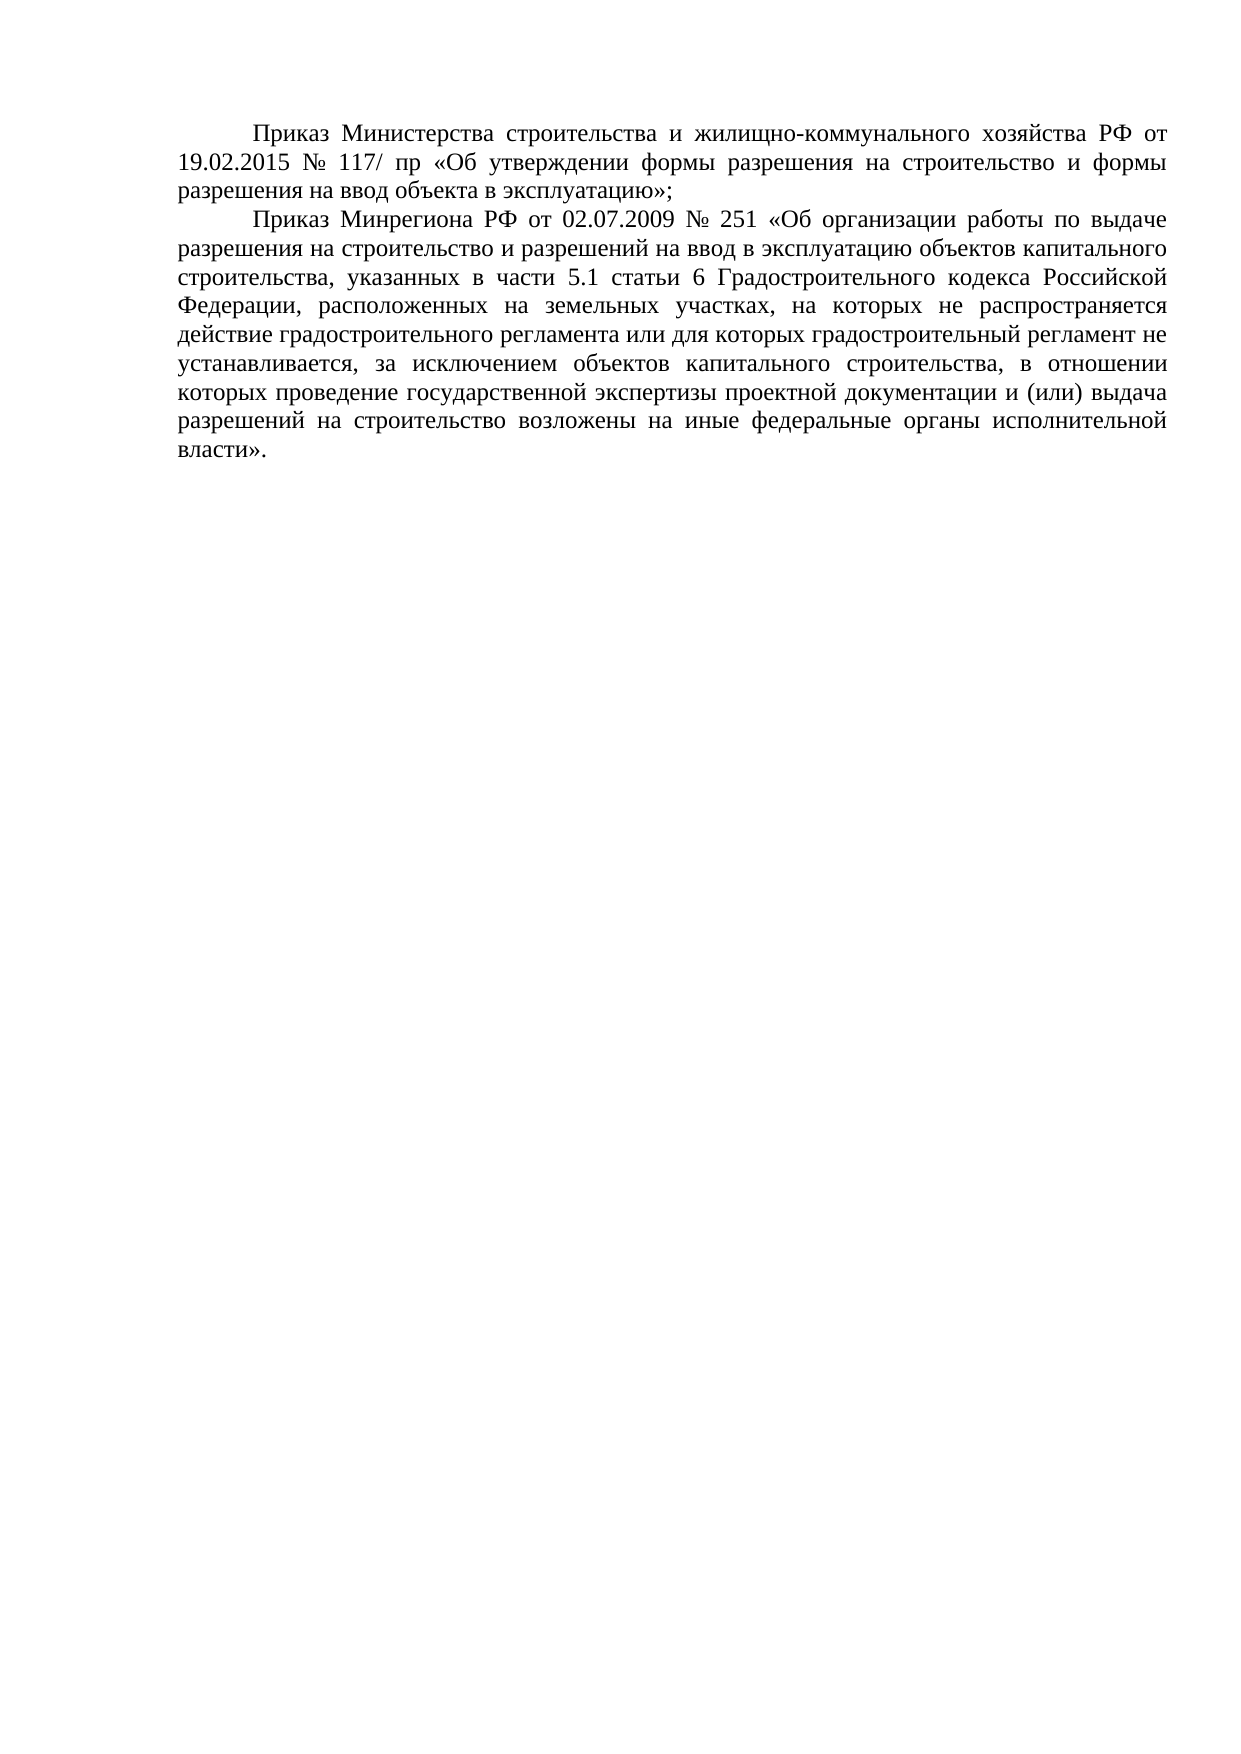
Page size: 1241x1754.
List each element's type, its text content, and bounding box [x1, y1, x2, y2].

text Приказ Министерства строительства и жилищно-коммунального хозяйства РФ от 19.02.2015 № 117/ пр «Об утверждении формы разрешения на строительство и формы разрешения на ввод объекта в эксплуатацию»; [177, 118, 1168, 204]
text Приказ Минрегиона РФ от 02.07.2009 № 251 «Об организации работы по выдаче разрешения на строительство и разрешений на ввод в эксплуатацию объектов капитального строительства, указанных в части 5.1 статьи 6 Градостроительного кодекса Российской Федерации, расположенных на земельных участках, на которых не распространяется действие градостроительного регламента или для которых градостроительный регламент не устанавливается, за исключением объектов капитального строительства, в отношении которых проведение государственной экспертизы проектной документации и (или) выдача разрешений на строительство возложены на иные федеральные органы исполнительной власти». [177, 204, 1168, 463]
